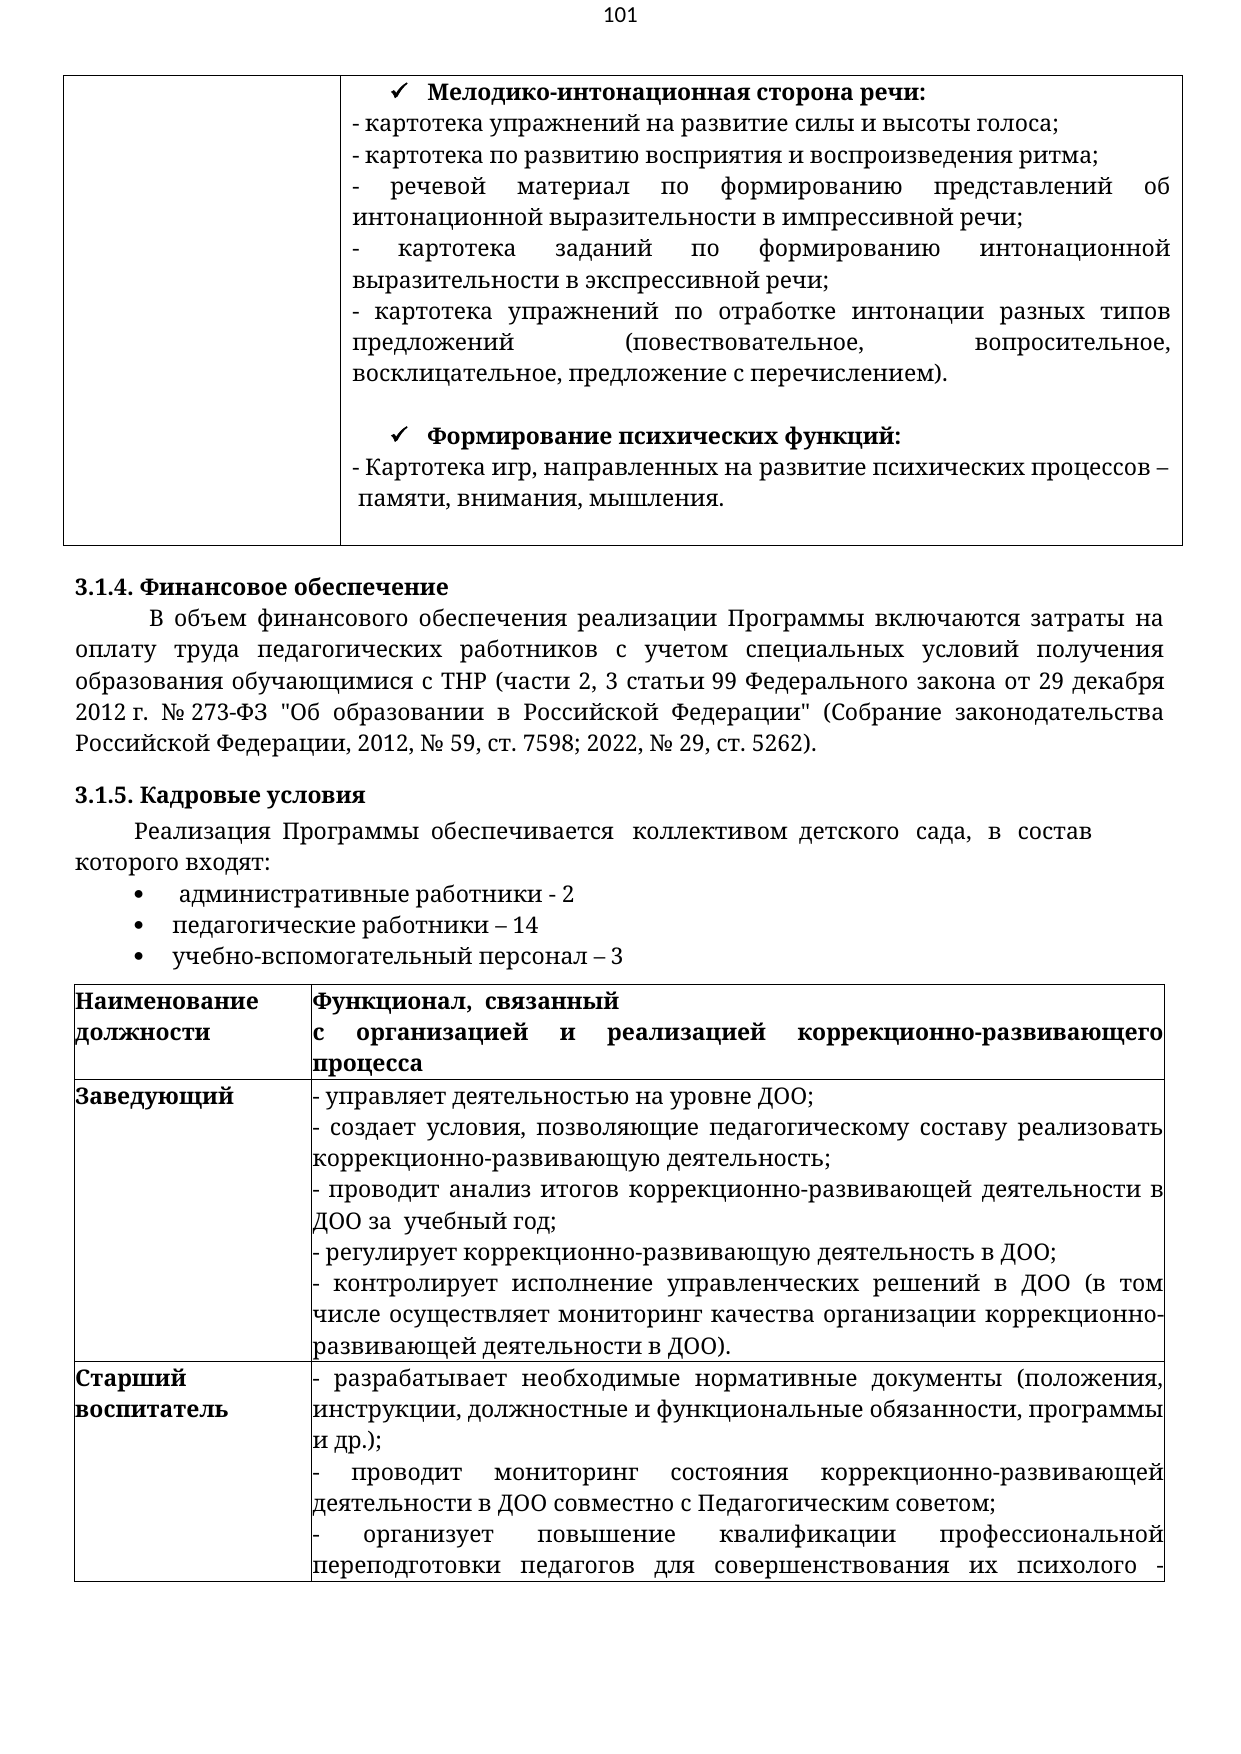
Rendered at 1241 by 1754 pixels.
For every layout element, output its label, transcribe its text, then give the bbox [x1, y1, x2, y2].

table_cell Заведующий [75, 1080, 311, 1361]
text Реализация Программы обеспечивается коллективом детского сада, в состав которого входят: [75, 815, 1092, 878]
table_cell Старший воспитатель [75, 1362, 311, 1581]
table_header Наименование должности [75, 985, 311, 1079]
list учебно-вспомогательный персонал – 3 [134, 940, 1153, 971]
list административные работники - 2 [134, 878, 1150, 909]
table_header Функционал, связанный с организацией и реализацией коррекционно-развивающего процесса [312, 985, 1164, 1079]
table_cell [64, 76, 340, 545]
text В объем финансового обеспечения реализации Программы включаются затраты на оплату труда педагогических работников с учетом специальных условий получения образования обучающимися с ТНР (части 2, 3 статьи 99 Федерального закона от 29 декабря 2012 г. № 273-ФЗ "Об образовании в Российской Федерации" (Собрание законодательства Российской Федерации, 2012, № 59, ст. 7598; 2022, № 29, ст. 5262). [75, 602, 1165, 758]
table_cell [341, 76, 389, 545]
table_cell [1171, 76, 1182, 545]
table_cell - управляет деятельностью на уровне ДОО; - создает условия, позволяющие педагогическому составу реализовать коррекционно-развивающую деятельность; - проводит анализ итогов коррекционно-развивающей деятельности в ДОО за учебный год; - регулирует коррекционно-развивающую деятельность в ДОО; - контролирует исполнение управленческих решений в ДОО (в том числе осуществляет мониторинг качества организации коррекционно-развивающей деятельности в ДОО). [312, 1080, 1164, 1361]
text 3.1.5. Кадровые условия [75, 779, 1165, 810]
list педагогические работники – 14 [134, 909, 695, 940]
text 3.1.4. Финансовое обеспечение [75, 571, 1165, 602]
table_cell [312, 1362, 1164, 1581]
